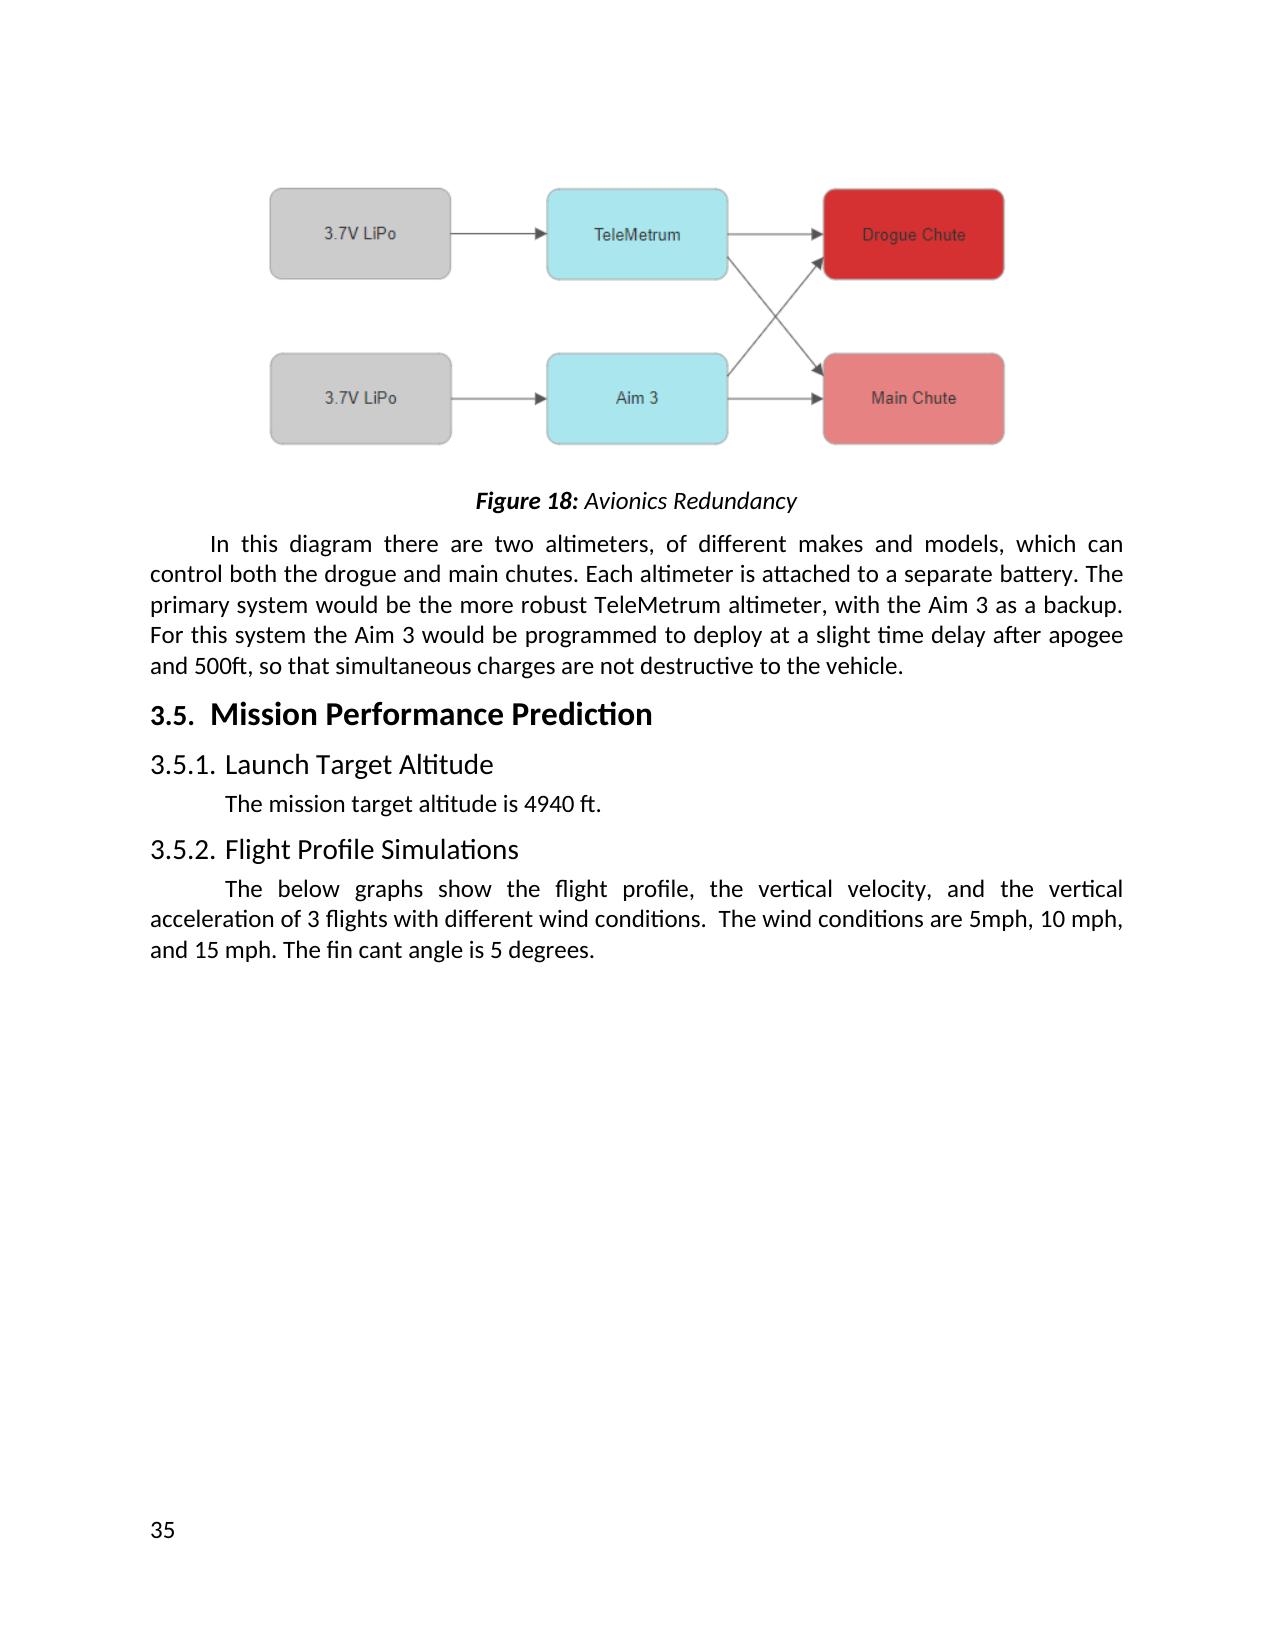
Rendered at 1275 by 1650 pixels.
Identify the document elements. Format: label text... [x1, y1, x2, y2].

subtitle Launch Target Altitude [150, 746, 1125, 782]
picture [221, 150, 1054, 473]
text The mission target altitude is 4940 ft. [150, 788, 1125, 819]
text The below graphs show the flight profile, the vertical velocity, and the vertical acceleration of 3 flights with different wind conditions. The wind conditions are 5mph, 10 mph, and 15 mph. The fin cant angle is 5 degrees. [150, 873, 1125, 965]
subtitle Flight Profile Simulations [150, 831, 1125, 867]
subtitle Mission Performance Prediction [150, 693, 1125, 734]
text Figure 18: Avionics Redundancy [150, 485, 1125, 516]
text In this diagram there are two altimeters, of different makes and models, which can control both the drogue and main chutes. Each altimeter is attached to a separate battery. The primary system would be the more robust TeleMetrum altimeter, with the Aim 3 as a backup. For this system the Aim 3 would be programmed to deploy at a slight time delay after apogee and 500ft, so that simultaneous charges are not destructive to the vehicle. [150, 528, 1125, 681]
